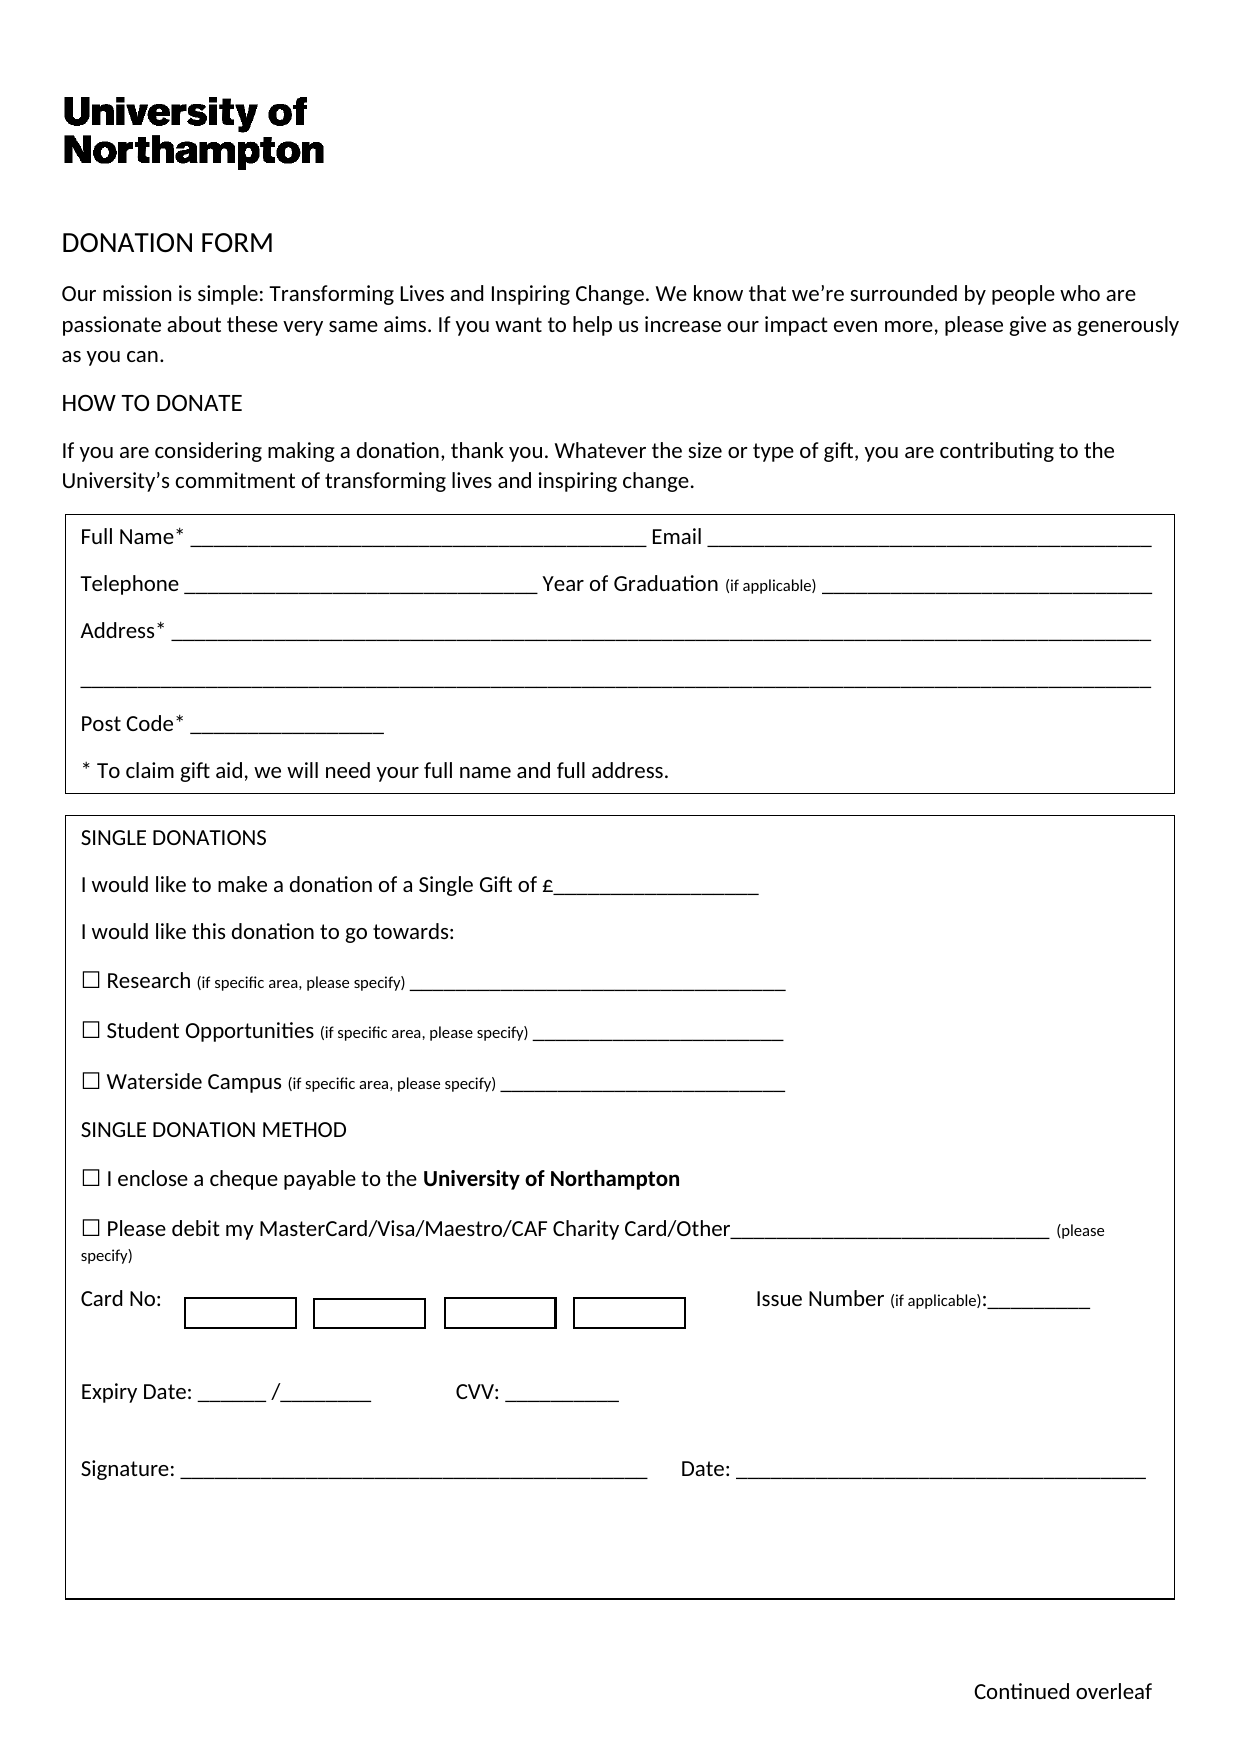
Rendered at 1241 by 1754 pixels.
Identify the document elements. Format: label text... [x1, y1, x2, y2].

text DONATION FORM [61, 224, 1184, 260]
text If you are considering making a donation, thank you. Whatever the size or type of gift, you are contributing to the University’s commitment of transforming lives and inspiring change. [61, 436, 1184, 495]
text HOW TO DONATE [61, 387, 1184, 417]
picture [53, 86, 336, 180]
text Our mission is simple: Transforming Lives and Inspiring Change. We know that we’re surrounded by people who are passionate about these very same aims. If you want to help us increase our impact even more, please give as generously as you can. [61, 279, 1184, 368]
